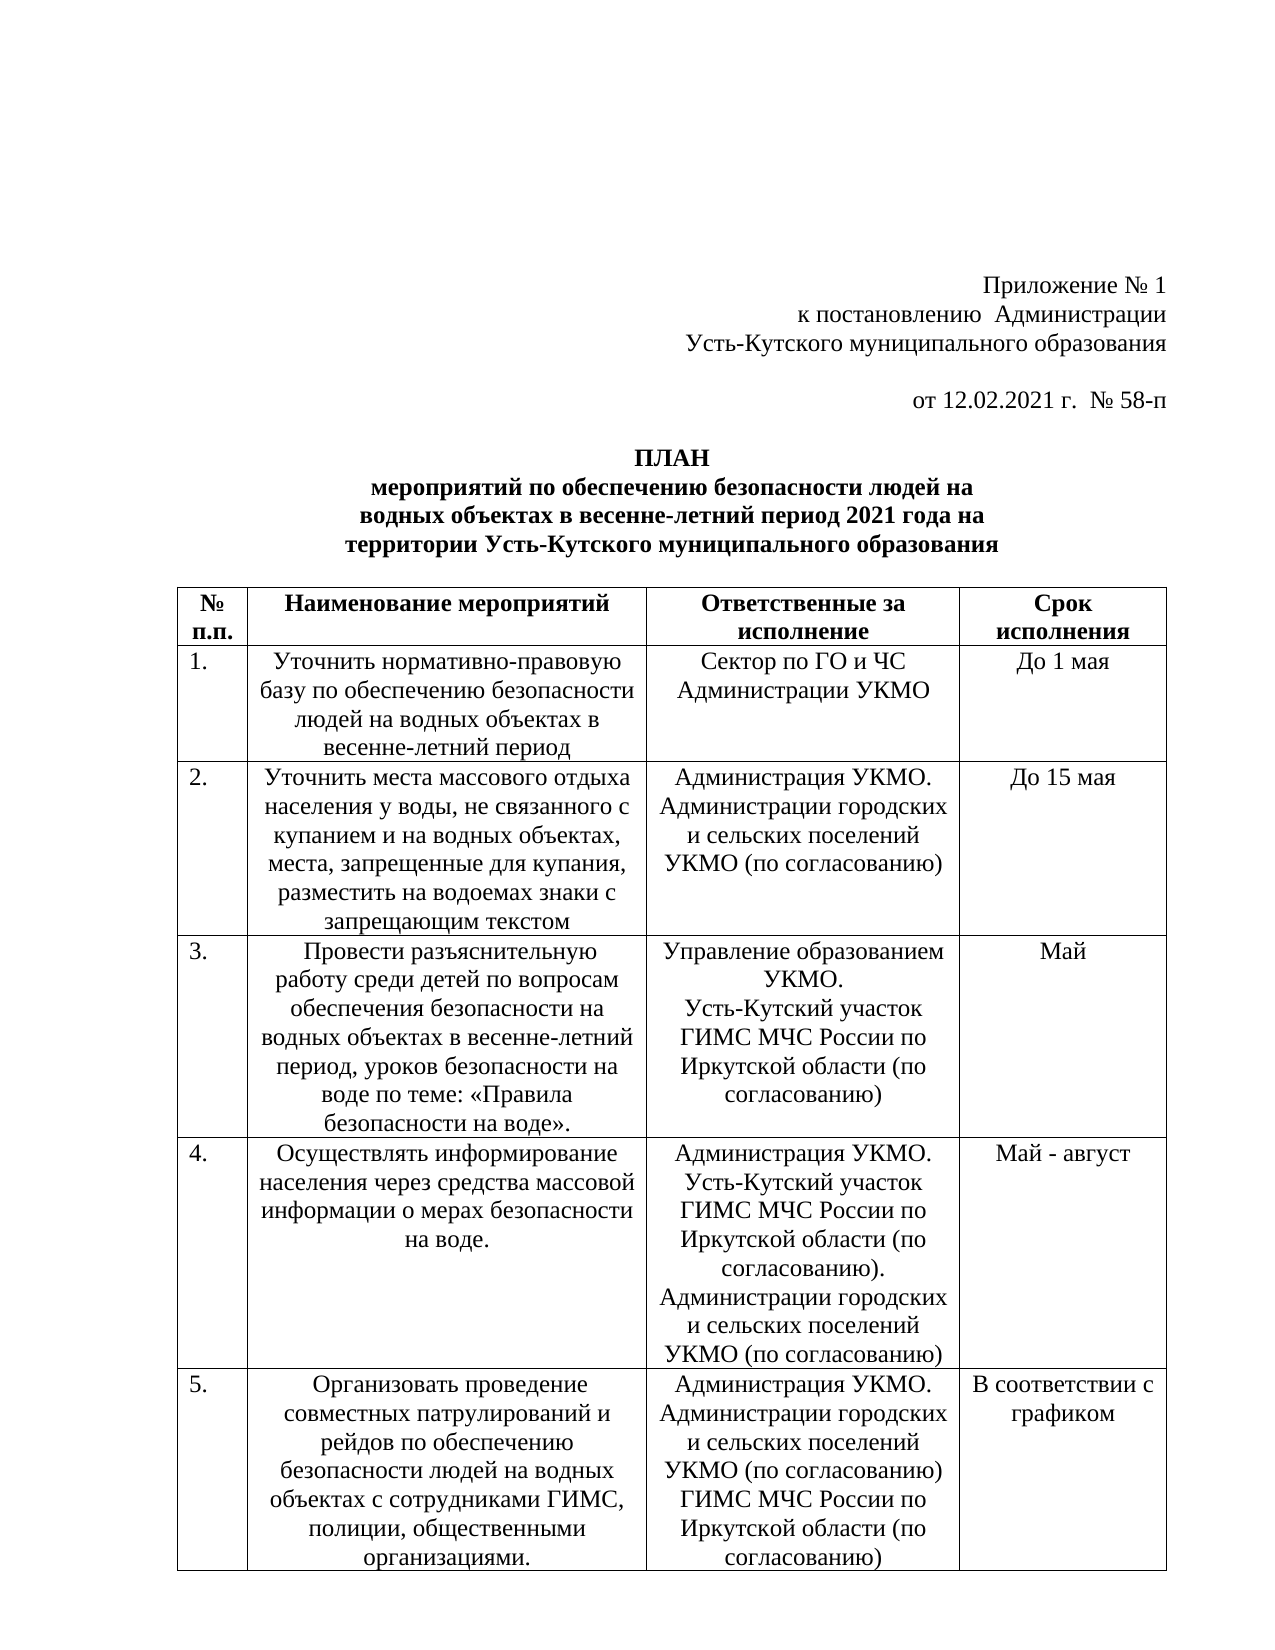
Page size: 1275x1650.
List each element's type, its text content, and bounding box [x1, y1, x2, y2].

table_cell Администрация УКМО. Усть-Кутский участок ГИМС МЧС России по Иркутской области (по согласованию). Администрации городских и сельских поселений УКМО (по согласованию) [647, 1138, 959, 1368]
table_cell До 1 мая [960, 646, 1166, 761]
table_cell 3. [178, 936, 247, 1137]
table_cell До 15 мая [960, 762, 1166, 935]
table_cell Управление образованием УКМО. Усть-Кутский участок ГИМС МЧС России по Иркутской области (по согласованию) [647, 936, 959, 1137]
table_cell 2. [178, 762, 247, 935]
table_cell Осуществлять информирование населения через средства массовой информации о мерах безопасности на воде. [248, 1138, 646, 1368]
table_header Срок исполнения [960, 588, 1166, 645]
table_cell 5. [178, 1369, 247, 1570]
table_header Ответственные за исполнение [647, 588, 959, 645]
text водных объектах в весенне-летний период 2021 года на [177, 500, 1167, 529]
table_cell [647, 1369, 959, 1570]
text от 12.02.2021 г. № 58-п [177, 385, 1167, 414]
table_cell 4. [178, 1138, 247, 1368]
table_header Наименование мероприятий [248, 588, 646, 645]
table_cell Уточнить места массового отдыха населения у воды, не связанного с купанием и на водных объектах, места, запрещенные для купания, разместить на водоемах знаки с запрещающим текстом [248, 762, 646, 935]
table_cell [960, 1369, 1166, 1570]
table_cell Уточнить нормативно-правовую базу по обеспечению безопасности людей на водных объектах в весенне-летний период [248, 646, 646, 761]
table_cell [248, 1369, 646, 1570]
table_header № п.п. [178, 588, 247, 645]
text к постановлению Администрации [177, 299, 1167, 328]
table_cell Май - август [960, 1138, 1166, 1368]
text Усть-Кутского муниципального образования [177, 328, 1167, 357]
table_cell Май [960, 936, 1166, 1137]
table_cell Администрация УКМО. Администрации городских и сельских поселений УКМО (по согласованию) [647, 762, 959, 935]
text Приложение № 1 [177, 270, 1167, 299]
table_cell 1. [178, 646, 247, 761]
text мероприятий по обеспечению безопасности людей на [177, 472, 1167, 500]
table_cell Провести разъяснительную работу среди детей по вопросам обеспечения безопасности на водных объектах в весенне-летний период, уроков безопасности на воде по теме: «Правила безопасности на воде». [248, 936, 646, 1137]
table_cell Сектор по ГО и ЧС Администрации УКМО [647, 646, 959, 761]
text ПЛАН [177, 443, 1167, 472]
text территории Усть-Кутского муниципального образования [177, 529, 1167, 558]
